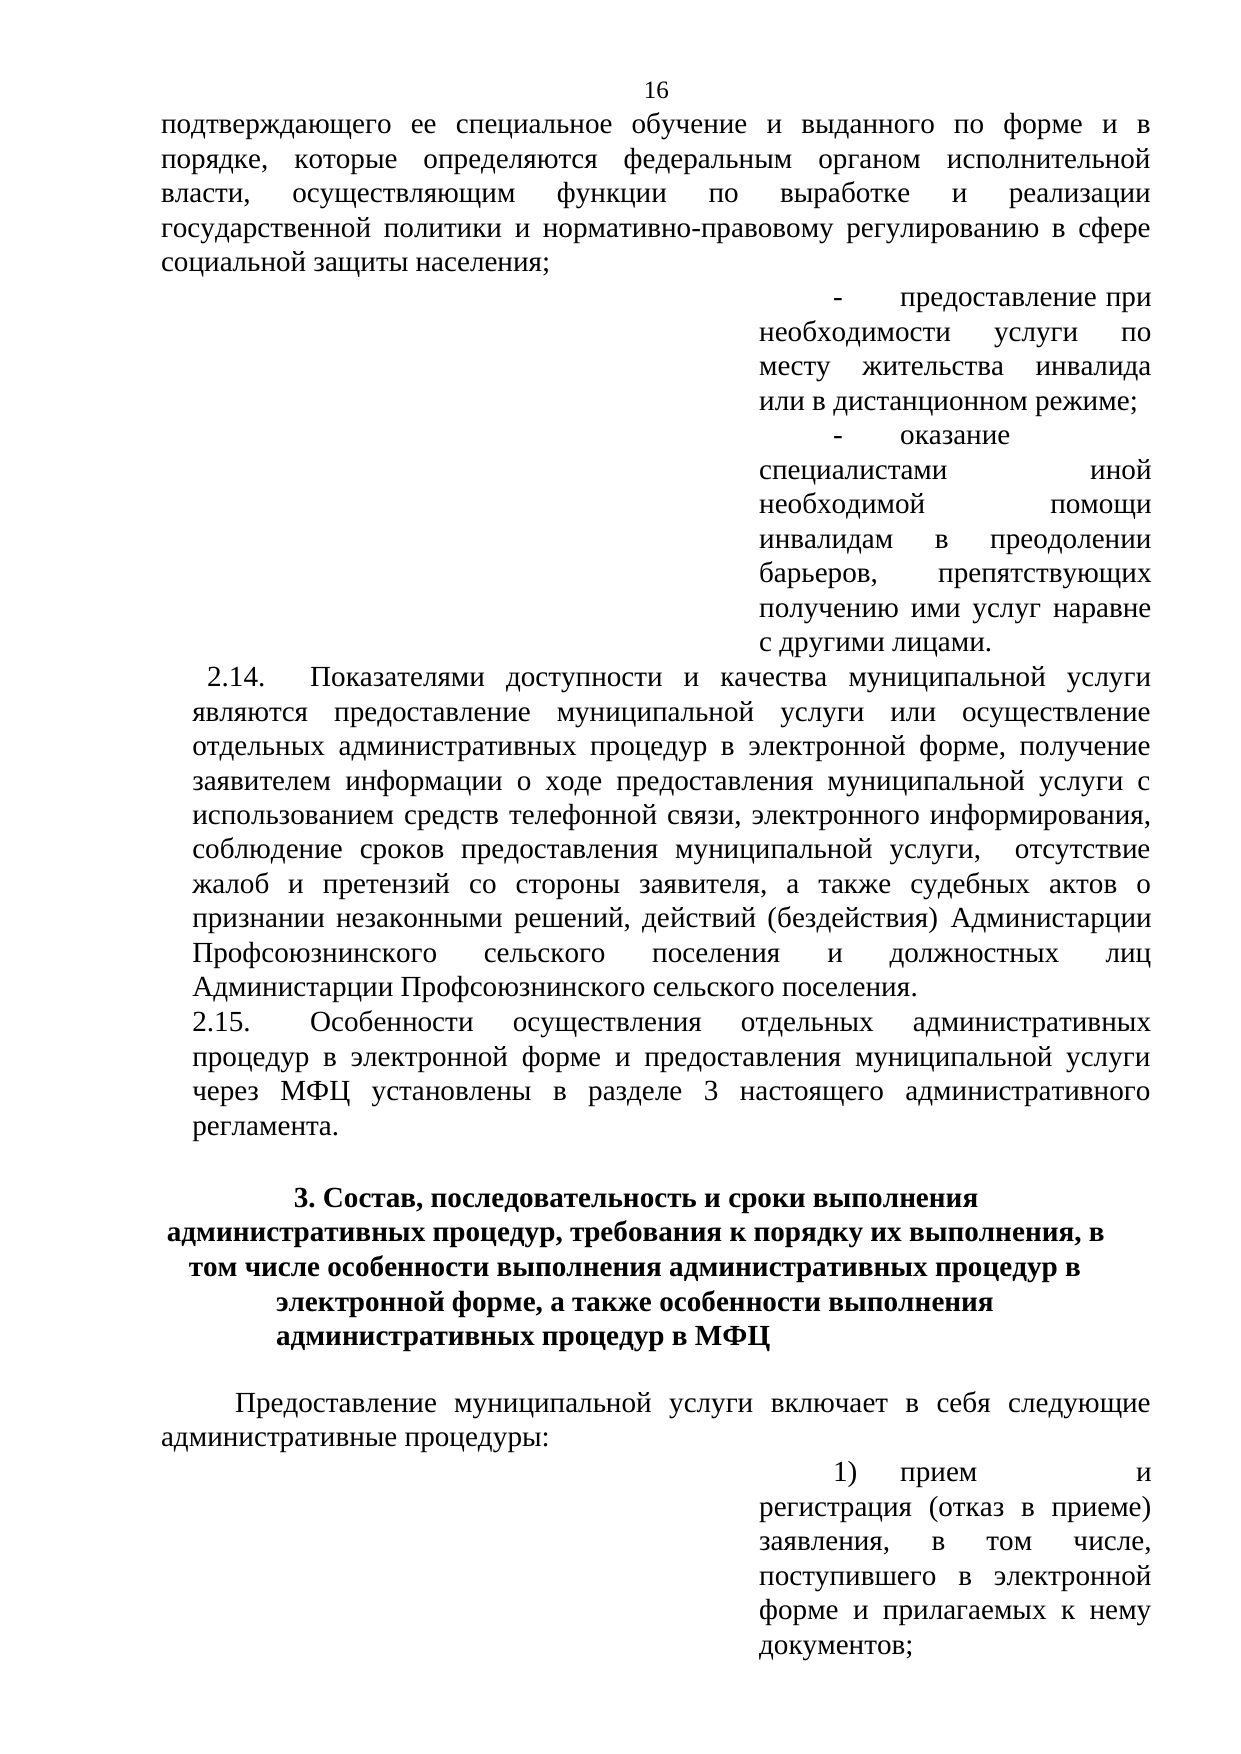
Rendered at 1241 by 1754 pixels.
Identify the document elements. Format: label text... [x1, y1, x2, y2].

text Предоставление муниципальной услуги включает в себя следующие административные процедуры: [161, 1385, 1151, 1453]
list прием и регистрация (отказ в приеме) заявления, в том числе, поступившего в электронной форме и прилагаемых к нему документов; [759, 1454, 1151, 1660]
list Показателями доступности и качества муниципальной услуги являются предоставление муниципальной услуги или осуществление отдельных административных процедур в электронной форме, получение заявителем информации о ходе предоставления муниципальной услуги с использованием средств телефонной связи, электронного информирования, соблюдение сроков предоставления муниципальной услуги, отсутствие жалоб и претензий со стороны заявителя, а также судебных актов о признании незаконными решений, действий (бездействия) Администарции Профсоюзнинского сельского поселения и должностных лиц Администарции Профсоюзнинского сельского поселения. [192, 659, 1151, 1003]
list предоставление при необходимости услуги по месту жительства инвалида или в дистанционном режиме; [759, 279, 1151, 416]
text том числе особенности выполнения административных процедур в электронной форме, а также особенности выполнения административных процедур в МФЦ [188, 1249, 1152, 1352]
list Особенности осуществления отдельных административных процедур в электронной форме и предоставления муниципальной услуги через МФЦ установлены в разделе 3 настоящего административного регламента. [192, 1004, 1151, 1141]
list оказание специалистами иной необходимой помощи инвалидам в преодолении барьеров, препятствующих получению ими услуг наравне с другими лицами. [759, 417, 1151, 658]
text подтверждающего ее специальное обучение и выданного по форме и в порядке, которые определяются федеральным органом исполнительной власти, осуществляющим функции по выработке и реализации государственной политики и нормативно-правовому регулированию в сфере социальной защиты населения; [161, 106, 1151, 278]
text 3. Состав, последовательность и сроки выполнения административных процедур, требования к порядку их выполнения, в [167, 1180, 1152, 1248]
